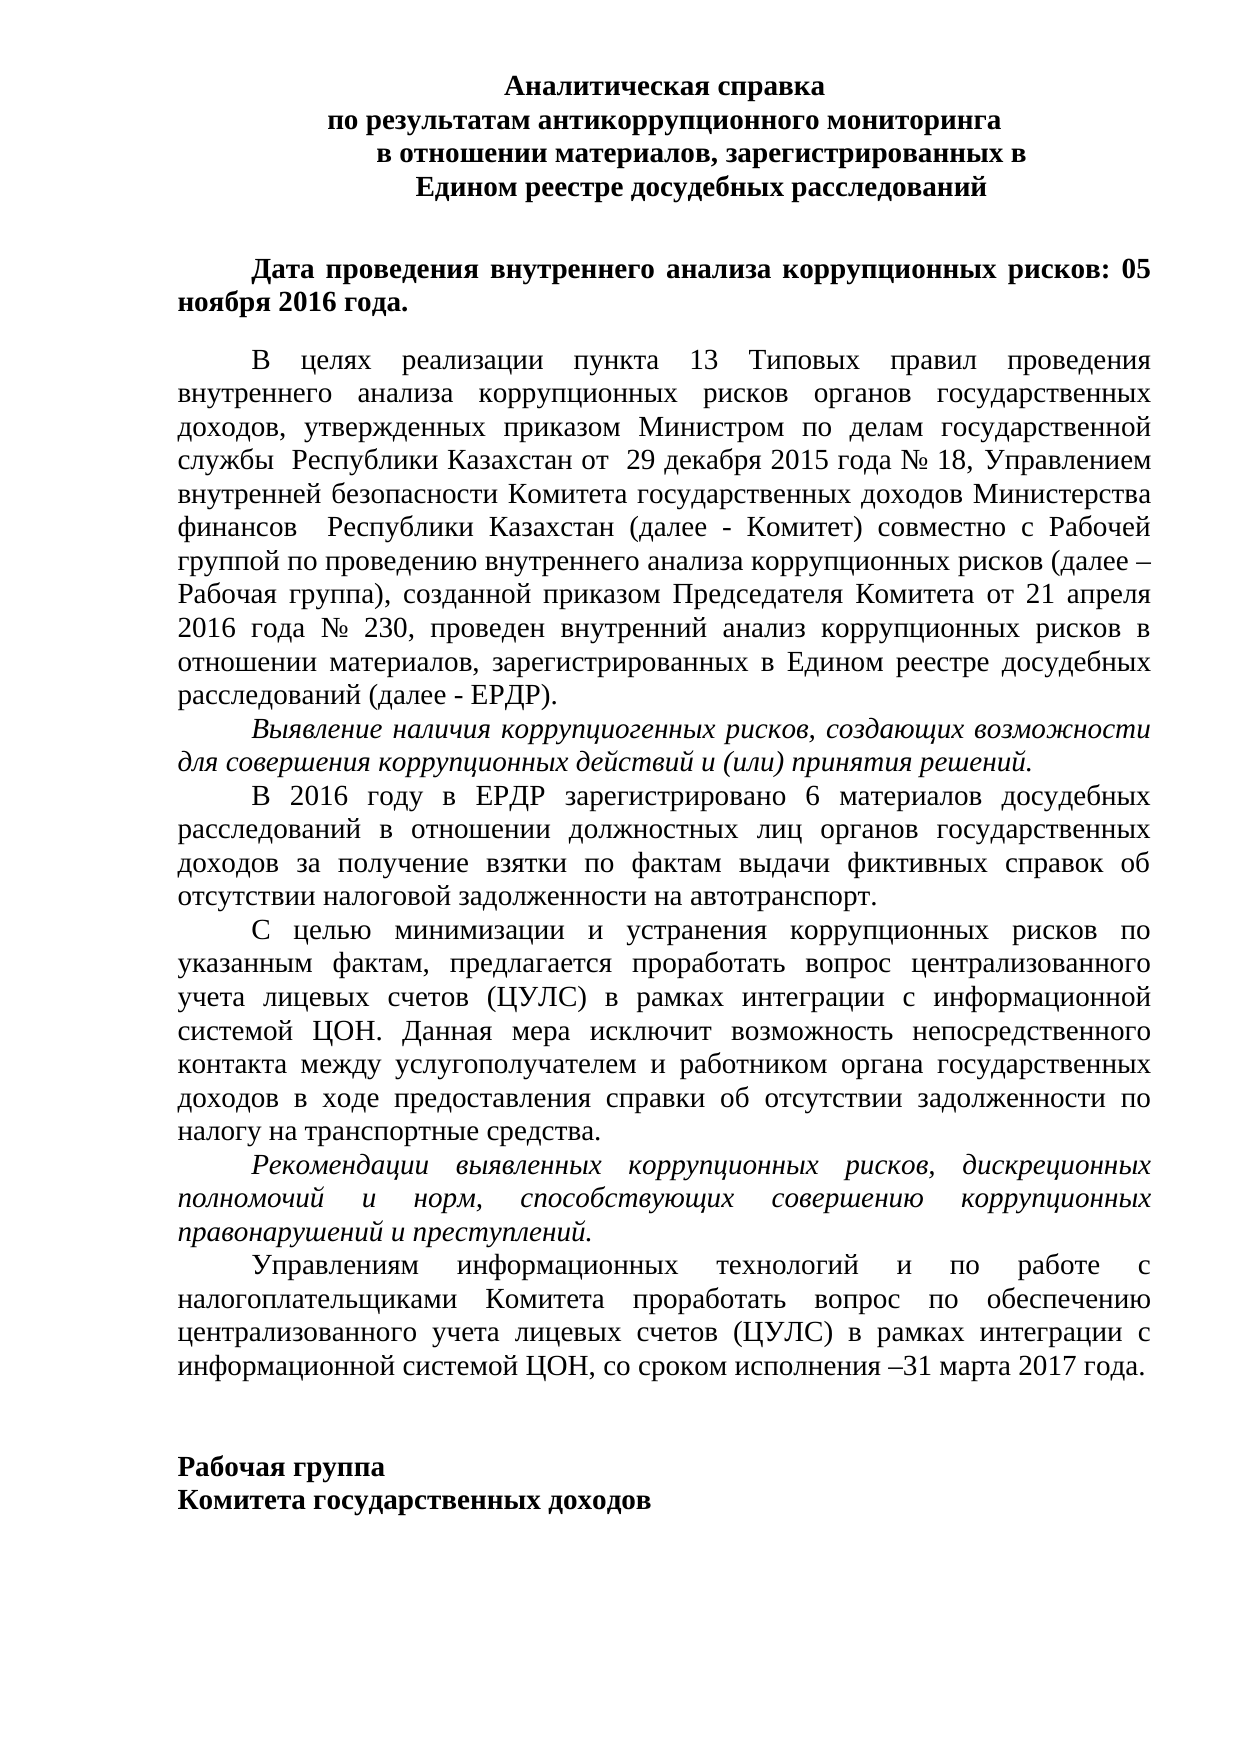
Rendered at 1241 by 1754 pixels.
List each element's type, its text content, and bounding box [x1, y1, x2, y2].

text Дата проведения внутреннего анализа коррупционных рисков: 05 ноября 2016 года. [177, 251, 1152, 318]
text Рекомендации выявленных коррупционных рисков, дискреционных полномочий и норм, способствующих совершению коррупционных правонарушений и преступлений. [177, 1147, 1152, 1247]
text В целях реализации пункта 13 Типовых правил проведения внутреннего анализа коррупционных рисков органов государственных доходов, утвержденных приказом Министром по делам государственной службы Республики Казахстан от 29 декабря 2015 года № 18, Управлением внутренней безопасности Комитета государственных доходов Министерства финансов Республики Казахстан (далее - Комитет) совместно с Рабочей группой по проведению внутреннего анализа коррупционных рисков (далее – Рабочая группа), созданной приказом Председателя Комитета от 21 апреля 2016 года № 230, проведен внутренний анализ коррупционных рисков в отношении материалов, зарегистрированных в Едином реестре досудебных расследований (далее - ЕРДР). [177, 342, 1152, 711]
text С целью минимизации и устранения коррупционных рисков по указанным фактам, предлагается проработать вопрос централизованного учета лицевых счетов (ЦУЛС) в рамках интеграции с информационной системой ЦОН. Данная мера исключит возможность непосредственного контакта между услугополучателем и работником органа государственных доходов в ходе предоставления справки об отсутствии задолженности по налогу на транспортные средства. [177, 912, 1152, 1147]
text Выявление наличия коррупциогенных рисков, создающих возможности для совершения коррупционных действий и (или) принятия решений. [177, 711, 1152, 778]
text Комитета государственных доходов [177, 1482, 1152, 1580]
text Управлениям информационных технологий и по работе с налогоплательщиками Комитета проработать вопрос по обеспечению централизованного учета лицевых счетов (ЦУЛС) в рамках интеграции с информационной системой ЦОН, со сроком исполнения –31 марта 2017 года. [177, 1247, 1152, 1382]
text в отношении материалов, зарегистрированных в [177, 136, 1152, 169]
text Рабочая группа [177, 1449, 1152, 1482]
text В 2016 году в ЕРДР зарегистрировано 6 материалов досудебных расследований в отношении должностных лиц органов государственных доходов за получение взятки по фактам выдачи фиктивных справок об отсутствии налоговой задолженности на автотранспорт. [177, 778, 1152, 912]
text Едином реестре досудебных расследований [177, 169, 1152, 203]
text по результатам антикоррупционного мониторинга [177, 102, 1152, 136]
text Аналитическая справка [177, 68, 1152, 102]
